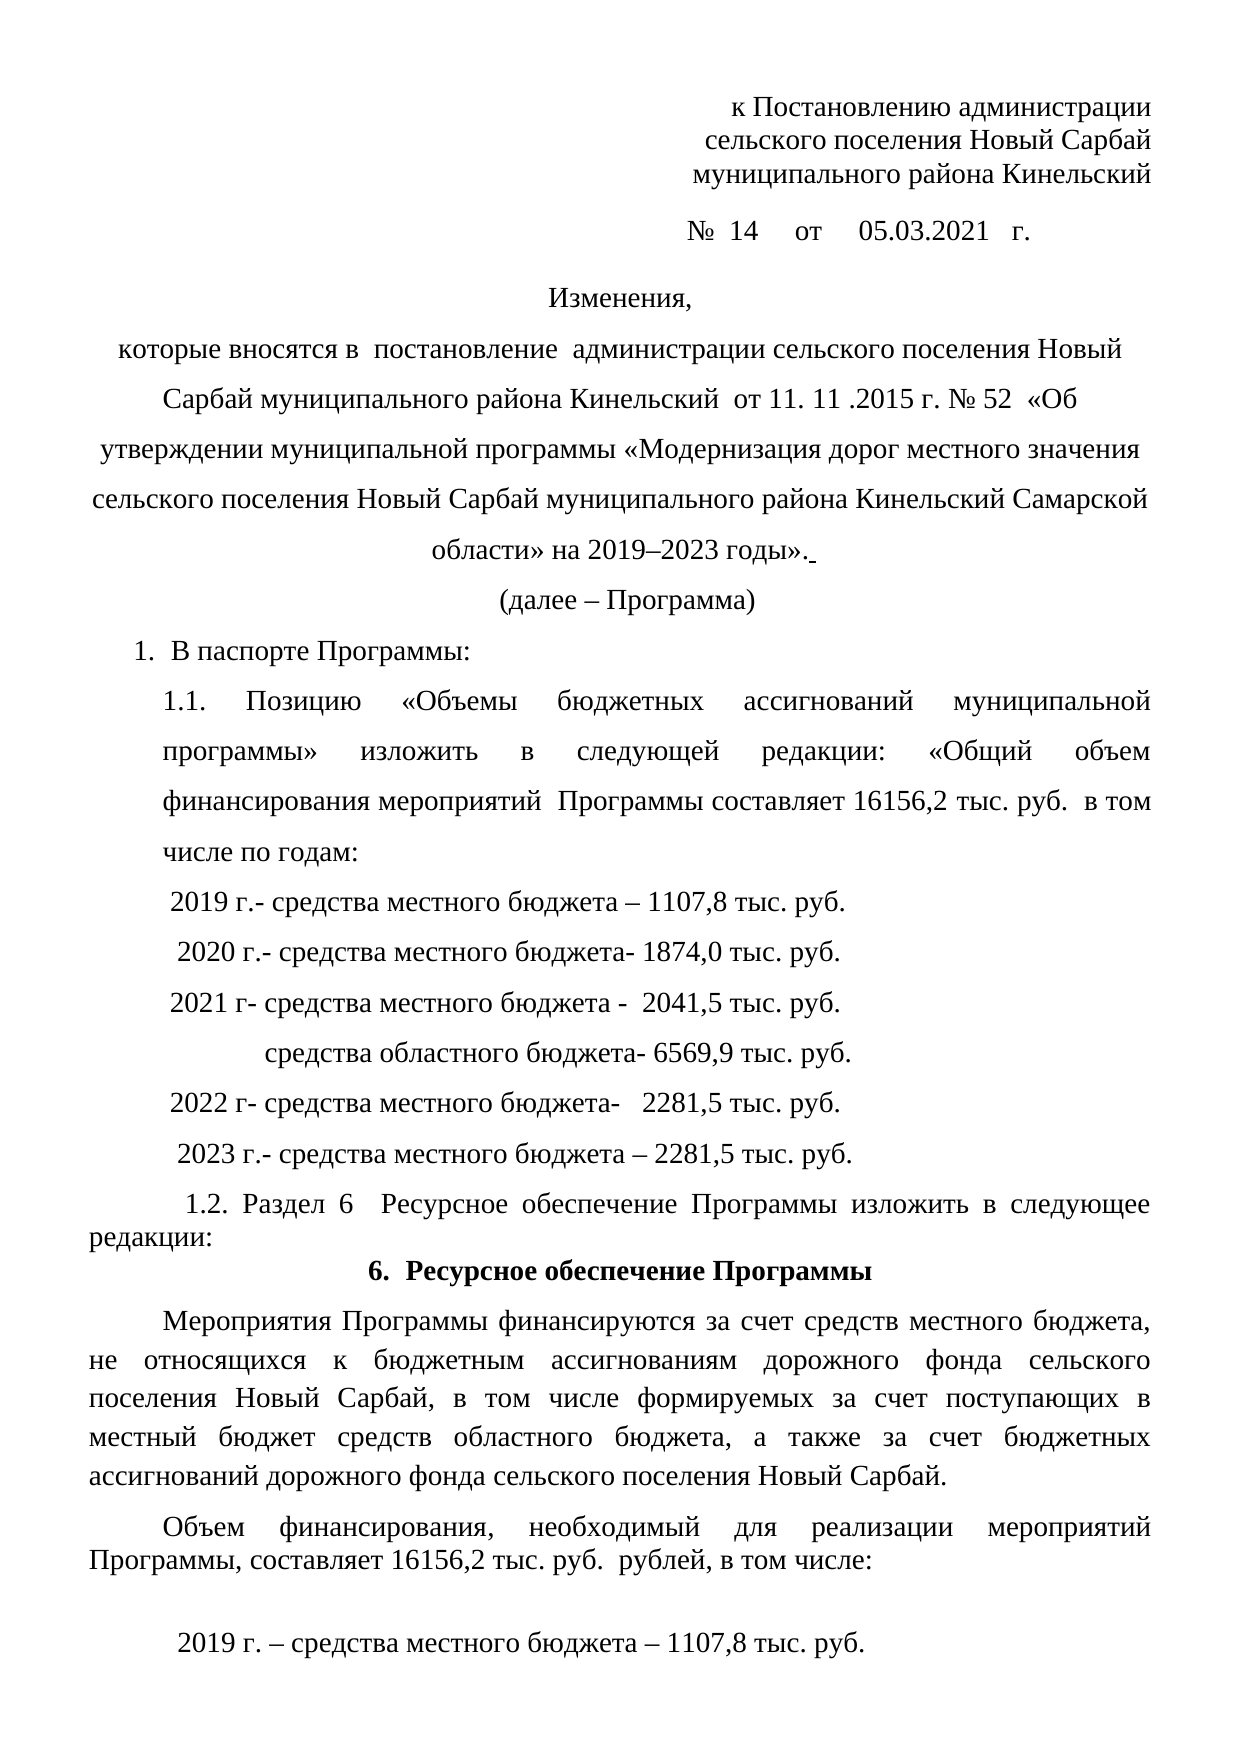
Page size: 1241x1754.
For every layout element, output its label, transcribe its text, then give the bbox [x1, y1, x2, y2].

text 1.1. Позицию «Объемы бюджетных ассигнований муниципальной программы» изложить в следующей редакции: «Общий объем финансирования мероприятий Программы составляет 16156,2 тыс. руб. в том числе по годам: [162, 683, 1152, 867]
text 2020 г.- средства местного бюджета- 1874,0 тыс. руб. [133, 934, 1152, 968]
list В паспорте Программы: [133, 633, 1152, 666]
text 2019 г.- средства местного бюджета – 1107,8 тыс. руб. [162, 884, 1152, 918]
text средства областного бюджета- 6569,9 тыс. руб. [133, 1035, 1152, 1069]
text к Постановлению администрации [89, 89, 1152, 122]
text 2021 г- средства местного бюджета - 2041,5 тыс. руб. [133, 985, 1152, 1018]
list Ресурсное обеспечение Программы [89, 1253, 1152, 1287]
text 2023 г.- средства местного бюджета – 2281,5 тыс. руб. [133, 1136, 1152, 1169]
text муниципального района Кинельский [89, 156, 1152, 189]
text Изменения, [89, 280, 1152, 314]
text (далее – Программа) [89, 582, 1152, 616]
text 2019 г. – средства местного бюджета – 1107,8 тыс. руб. [89, 1625, 1152, 1658]
text Объем финансирования, необходимый для реализации мероприятий Программы, составляет 16156,2 тыс. руб. рублей, в том числе: [89, 1509, 1152, 1576]
text 1.2. Раздел 6 Ресурсное обеспечение Программы изложить в следующее редакции: [89, 1186, 1152, 1253]
text сельского поселения Новый Сарбай [89, 122, 1152, 156]
text Мероприятия Программы финансируются за счет средств местного бюджета, не относящихся к бюджетным ассигнованиям дорожного фонда сельского поселения Новый Сарбай, в том числе формируемых за счет поступающих в местный бюджет средств областного бюджета, а также за счет бюджетных ассигнований дорожного фонда сельского поселения Новый Сарбай. [89, 1303, 1152, 1491]
text которые вносятся в постановление администрации сельского поселения Новый Сарбай муниципального района Кинельский от 11. 11 .2015 г. № 52 «Об утверждении муниципальной программы «Модернизация дорог местного значения сельского поселения Новый Сарбай муниципального района Кинельский Самарской области» на 2019–2023 годы». [89, 331, 1152, 566]
text № 14 от 05.03.2021 г. [89, 213, 1152, 247]
text 2022 г- средства местного бюджета- 2281,5 тыс. руб. [133, 1085, 1152, 1119]
